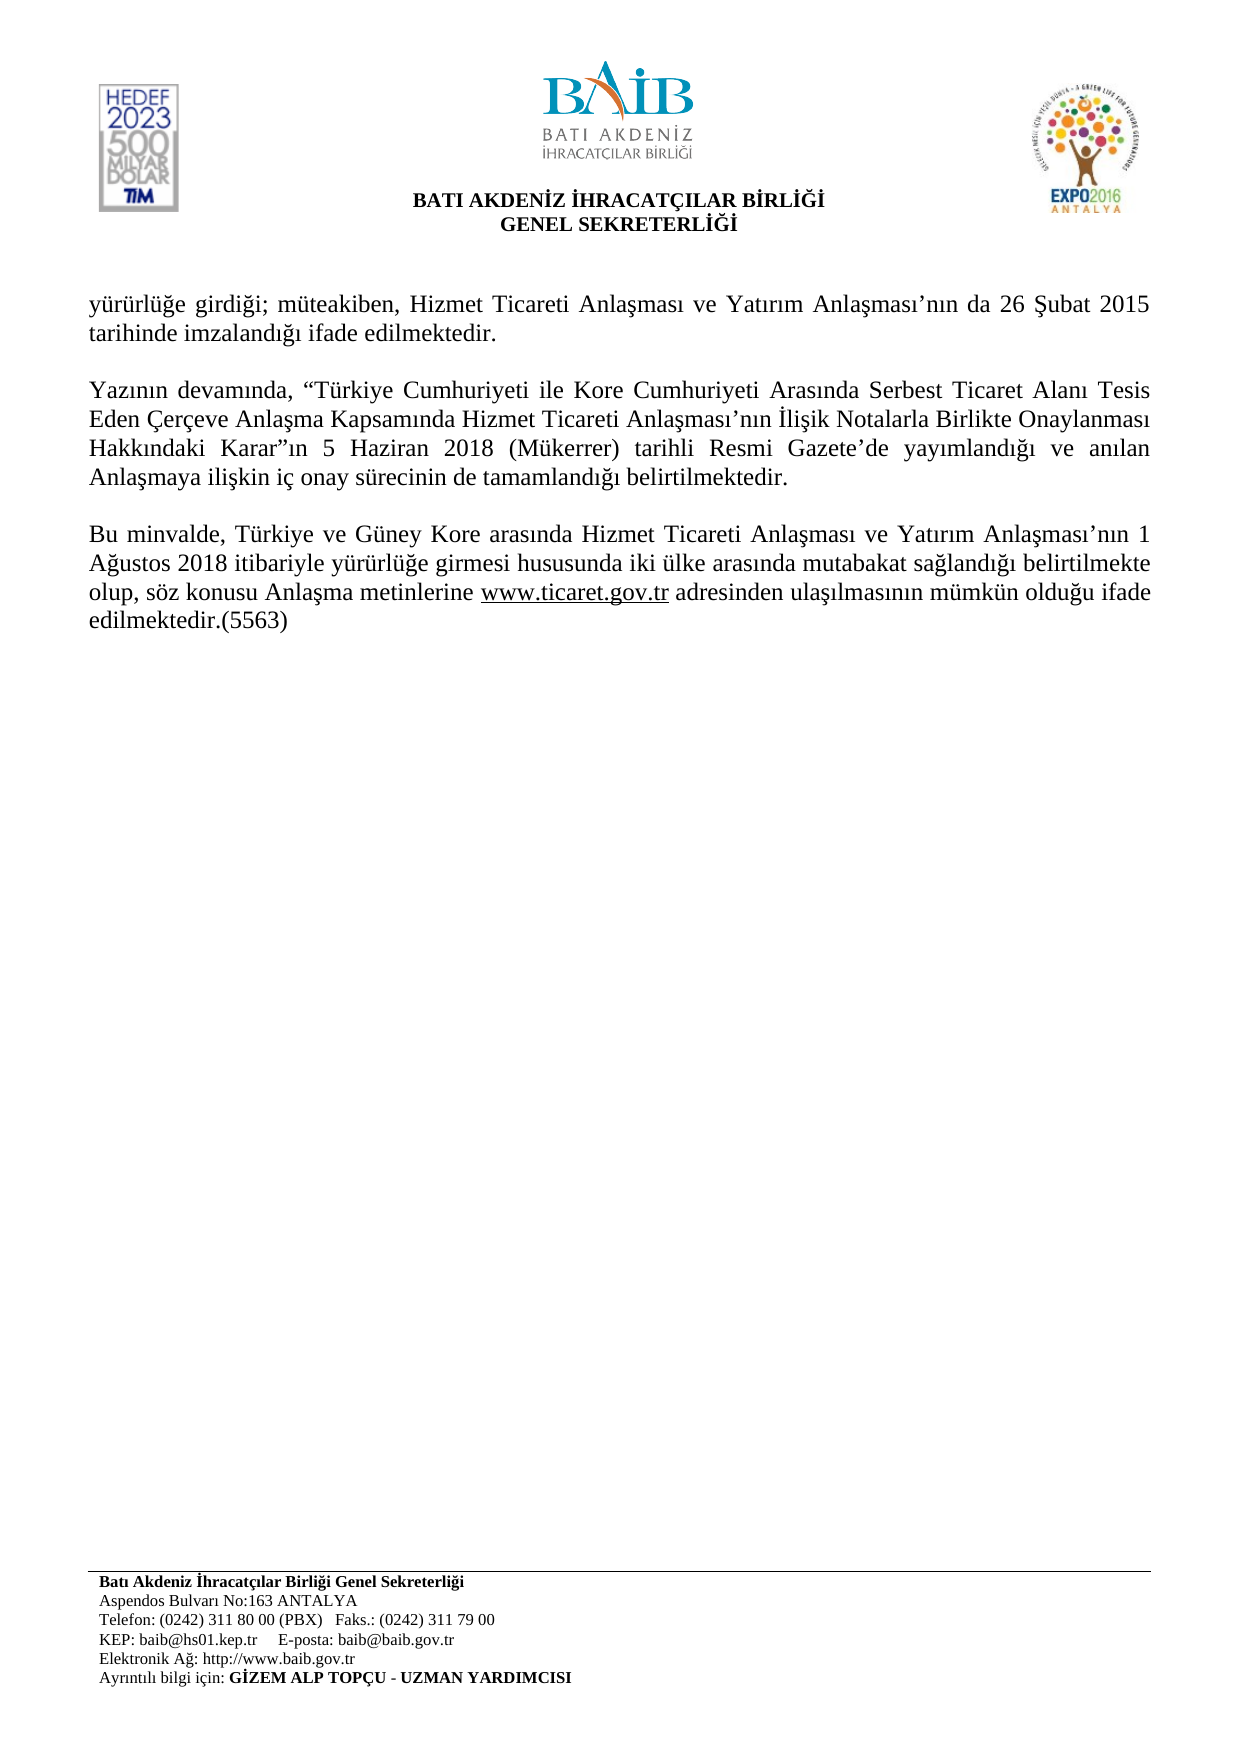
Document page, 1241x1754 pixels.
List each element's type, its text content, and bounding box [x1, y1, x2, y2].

picture [543, 59, 695, 160]
text Bu minvalde, Türkiye ve Güney Kore arasında Hizmet Ticareti Anlaşması ve Yatırım Anlaşması’nın 1 Ağustos 2018 itibariyle yürürlüğe girmesi hususunda iki ülke arasında mutabakat sağlandığı belirtilmekte olup, söz konusu Anlaşma metinlerine www.ticaret.gov.tr adresinden ulaşılmasının mümkün olduğu ifade edilmektedir.(5563) [89, 519, 1152, 634]
picture [98, 84, 179, 212]
text Yazının devamında, “Türkiye Cumhuriyeti ile Kore Cumhuriyeti Arasında Serbest Ticaret Alanı Tesis Eden Çerçeve Anlaşma Kapsamında Hizmet Ticareti Anlaşması’nın İlişik Notalarla Birlikte Onaylanması Hakkındaki Karar”ın 5 Haziran 2018 (Mükerrer) tarihli Resmi Gazete’de yayımlandığı ve anılan Anlaşmaya ilişkin iç onay sürecinin de tamamlandığı belirtilmektedir. [89, 376, 1152, 491]
picture [1031, 83, 1140, 213]
